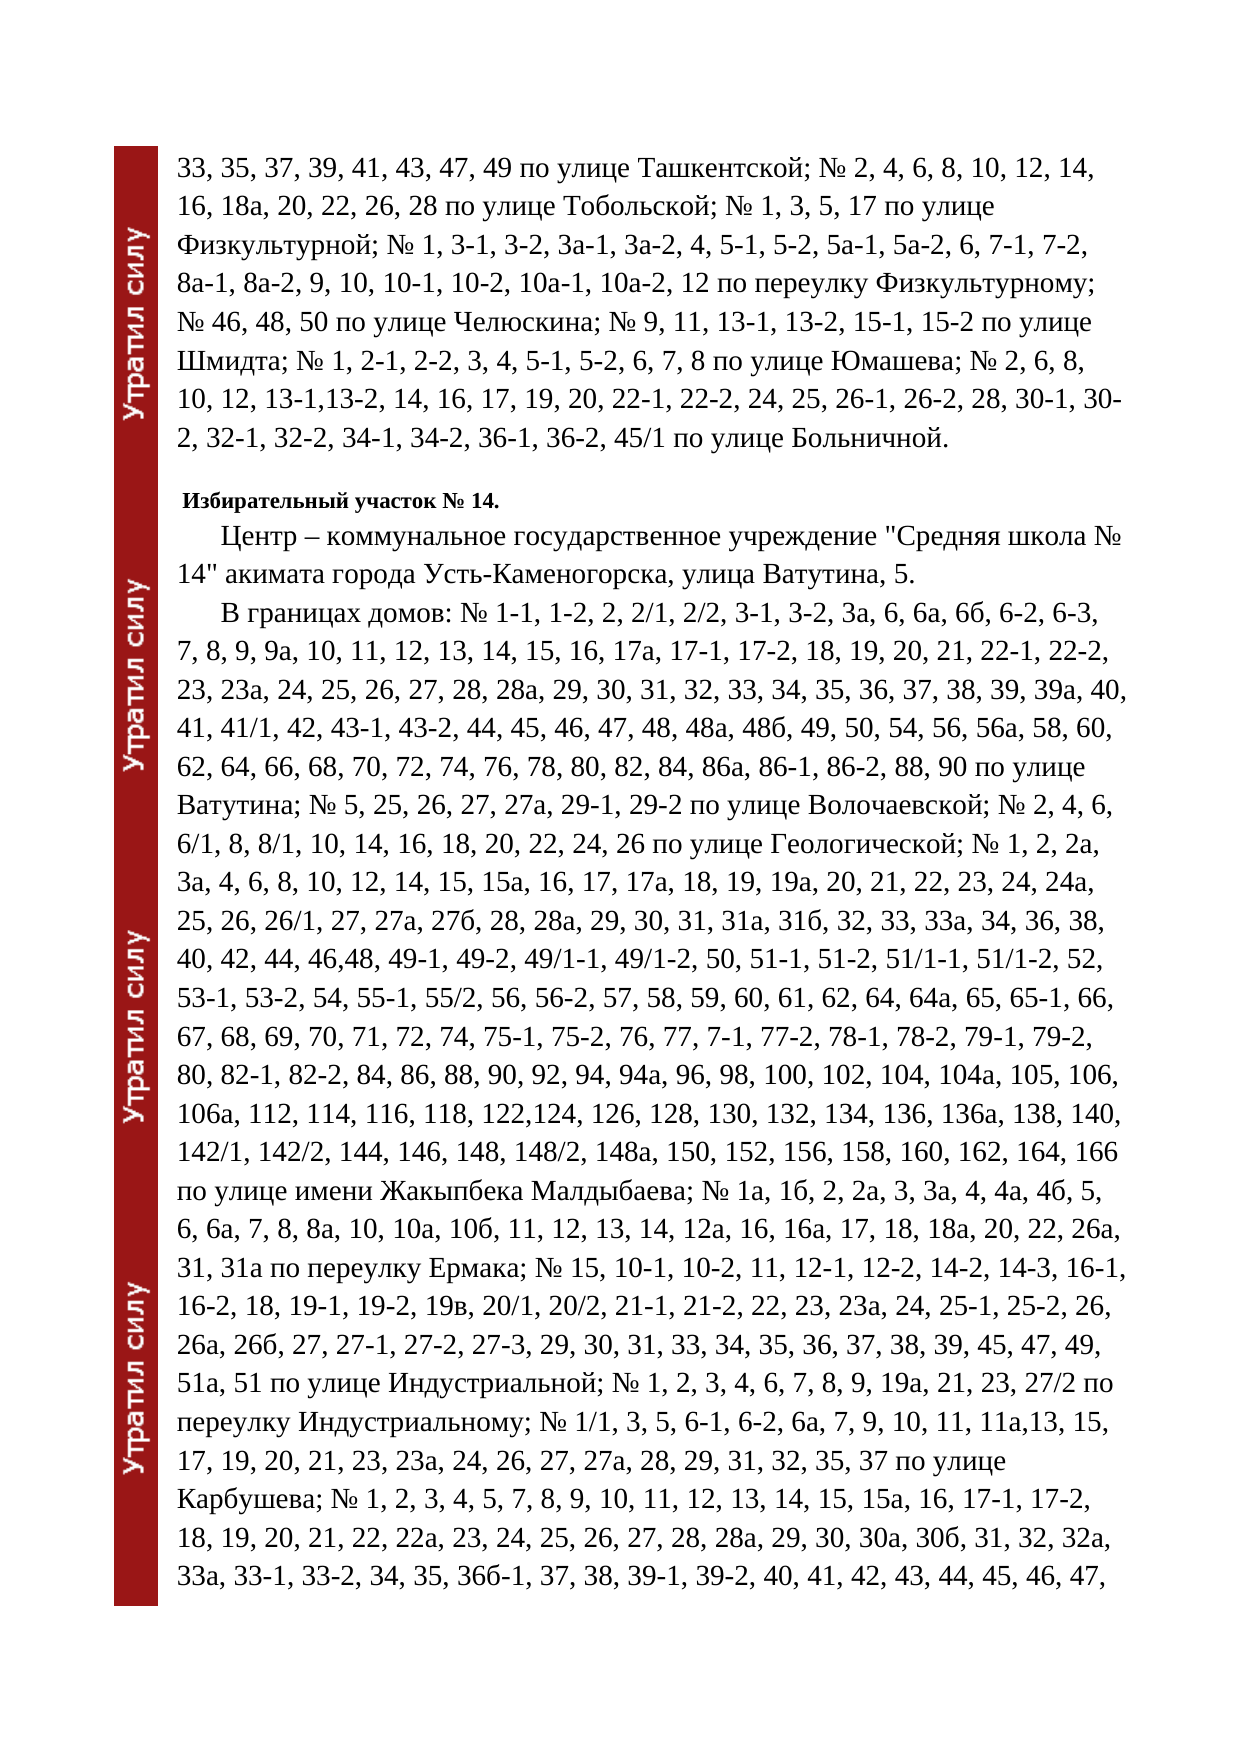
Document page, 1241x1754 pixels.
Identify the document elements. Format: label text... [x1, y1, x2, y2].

picture [114, 483, 158, 487]
picture [114, 514, 158, 518]
picture [114, 146, 158, 150]
text Избирательный участок № 14. [112, 487, 1128, 514]
picture [114, 1592, 158, 1606]
